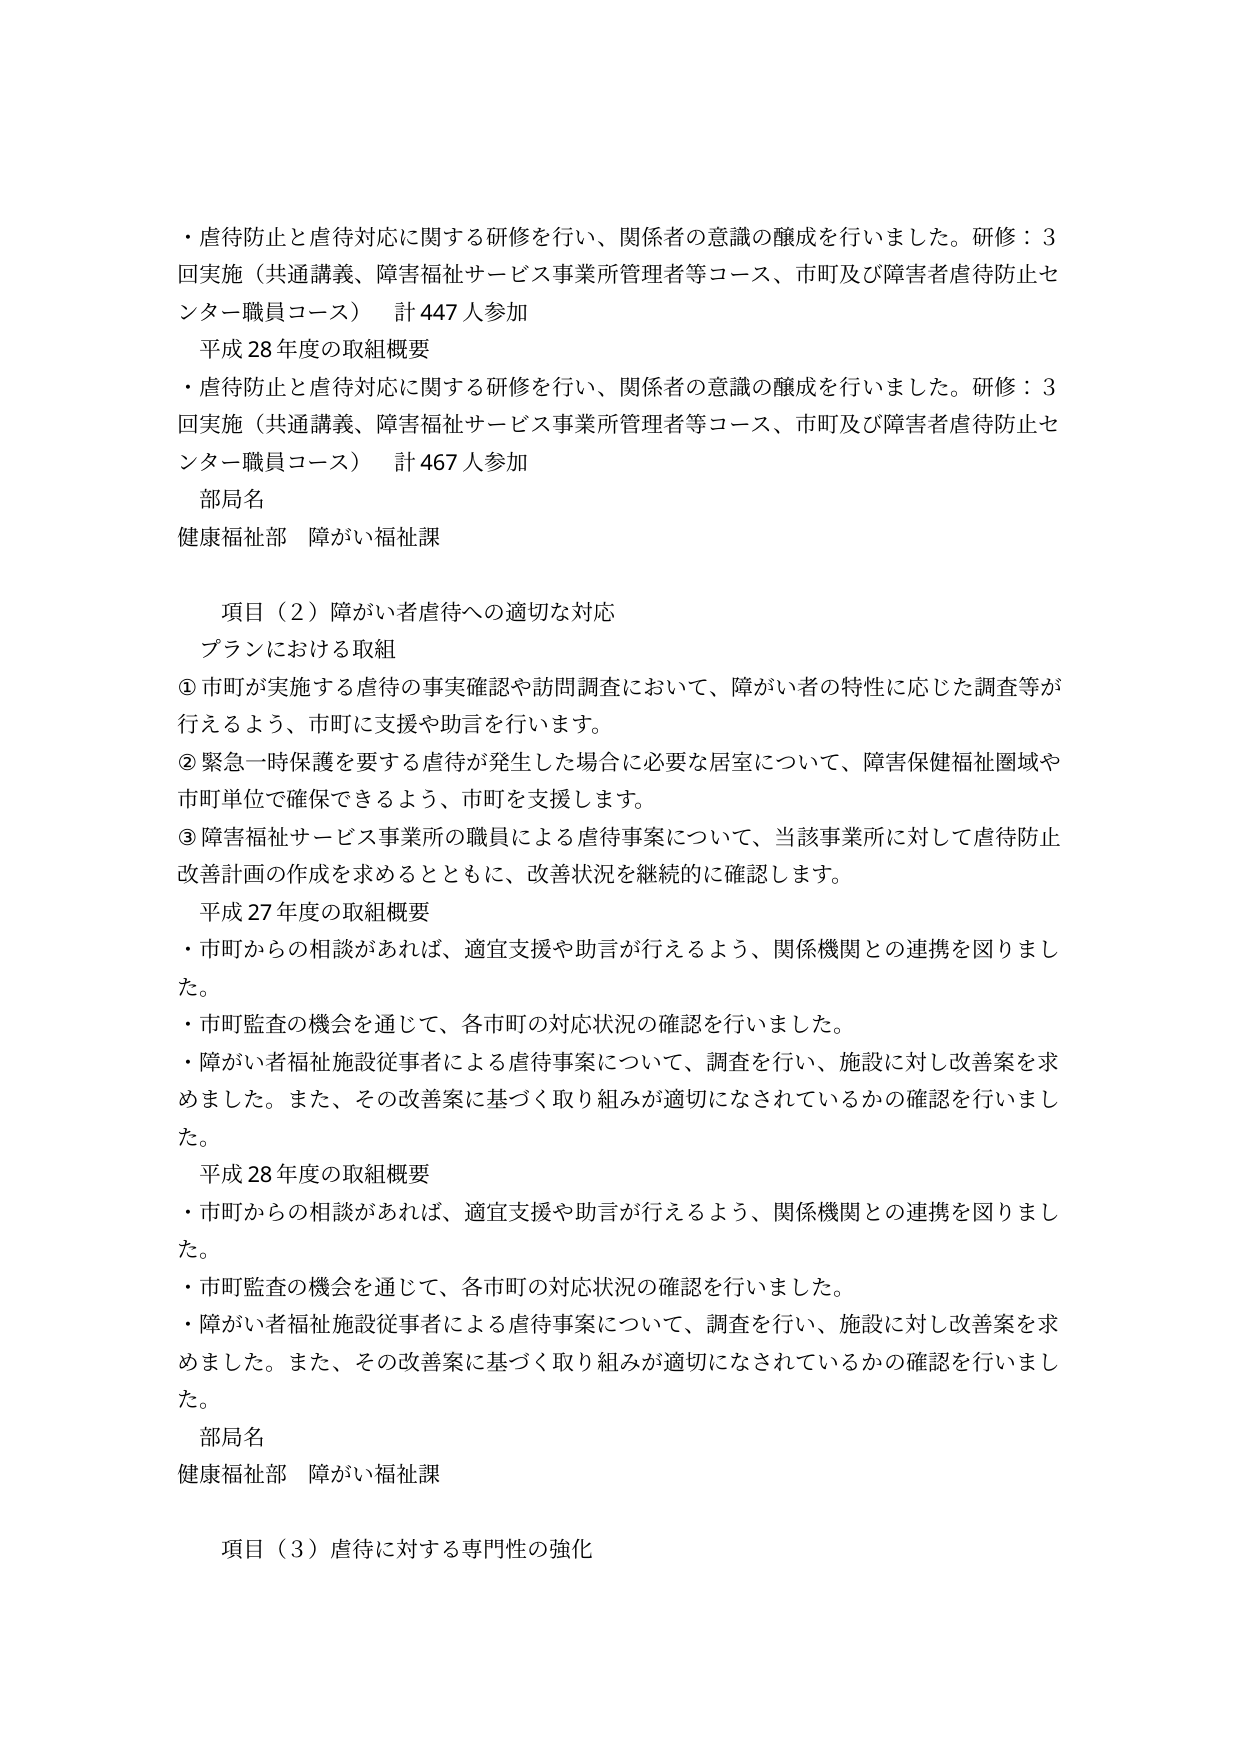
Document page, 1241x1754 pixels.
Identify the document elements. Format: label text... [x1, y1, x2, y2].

text ③障害福祉サービス事業所の職員による虐待事案について、当該事業所に対して虐待防止改善計画の作成を求めるとともに、改善状況を継続的に確認します。 [177, 817, 1063, 892]
text ・市町監査の機会を通じて、各市町の対応状況の確認を行いました。 [177, 1004, 1063, 1042]
text ・市町監査の機会を通じて、各市町の対応状況の確認を行いました。 [177, 1267, 1063, 1304]
text 健康福祉部 障がい福祉課 [177, 517, 1063, 554]
text ・障がい者福祉施設従事者による虐待事案について、調査を行い、施設に対し改善案を求めました。また、その改善案に基づく取り組みが適切になされているかの確認を行いました。 [177, 1304, 1063, 1417]
text ②緊急一時保護を要する虐待が発生した場合に必要な居室について、障害保健福祉圏域や市町単位で確保できるよう、市町を支援します。 [177, 742, 1063, 817]
text プランにおける取組 [177, 629, 1063, 667]
text 健康福祉部 障がい福祉課 [177, 1454, 1063, 1492]
text 部局名 [177, 1417, 1063, 1454]
text 項目（３）虐待に対する専門性の強化 [177, 1529, 1063, 1567]
text ・障がい者福祉施設従事者による虐待事案について、調査を行い、施設に対し改善案を求めました。また、その改善案に基づく取り組みが適切になされているかの確認を行いました。 [177, 1042, 1063, 1154]
text ・虐待防止と虐待対応に関する研修を行い、関係者の意識の醸成を行いました。研修：３回実施（共通講義、障害福祉サービス事業所管理者等コース、市町及び障害者虐待防止センター職員コース） 計447人参加 [177, 217, 1063, 329]
text 平成28年度の取組概要 [177, 1154, 1063, 1192]
text ①市町が実施する虐待の事実確認や訪問調査において、障がい者の特性に応じた調査等が行えるよう、市町に支援や助言を行います。 [177, 667, 1063, 742]
text 項目（２）障がい者虐待への適切な対応 [177, 592, 1063, 629]
text ・市町からの相談があれば、適宜支援や助言が行えるよう、関係機関との連携を図りました。 [177, 1192, 1063, 1267]
text ・虐待防止と虐待対応に関する研修を行い、関係者の意識の醸成を行いました。研修：３回実施（共通講義、障害福祉サービス事業所管理者等コース、市町及び障害者虐待防止センター職員コース） 計467人参加 [177, 367, 1063, 479]
text 平成27年度の取組概要 [177, 892, 1063, 929]
text 部局名 [177, 479, 1063, 517]
text ・市町からの相談があれば、適宜支援や助言が行えるよう、関係機関との連携を図りました。 [177, 929, 1063, 1004]
text 平成28年度の取組概要 [177, 329, 1063, 367]
